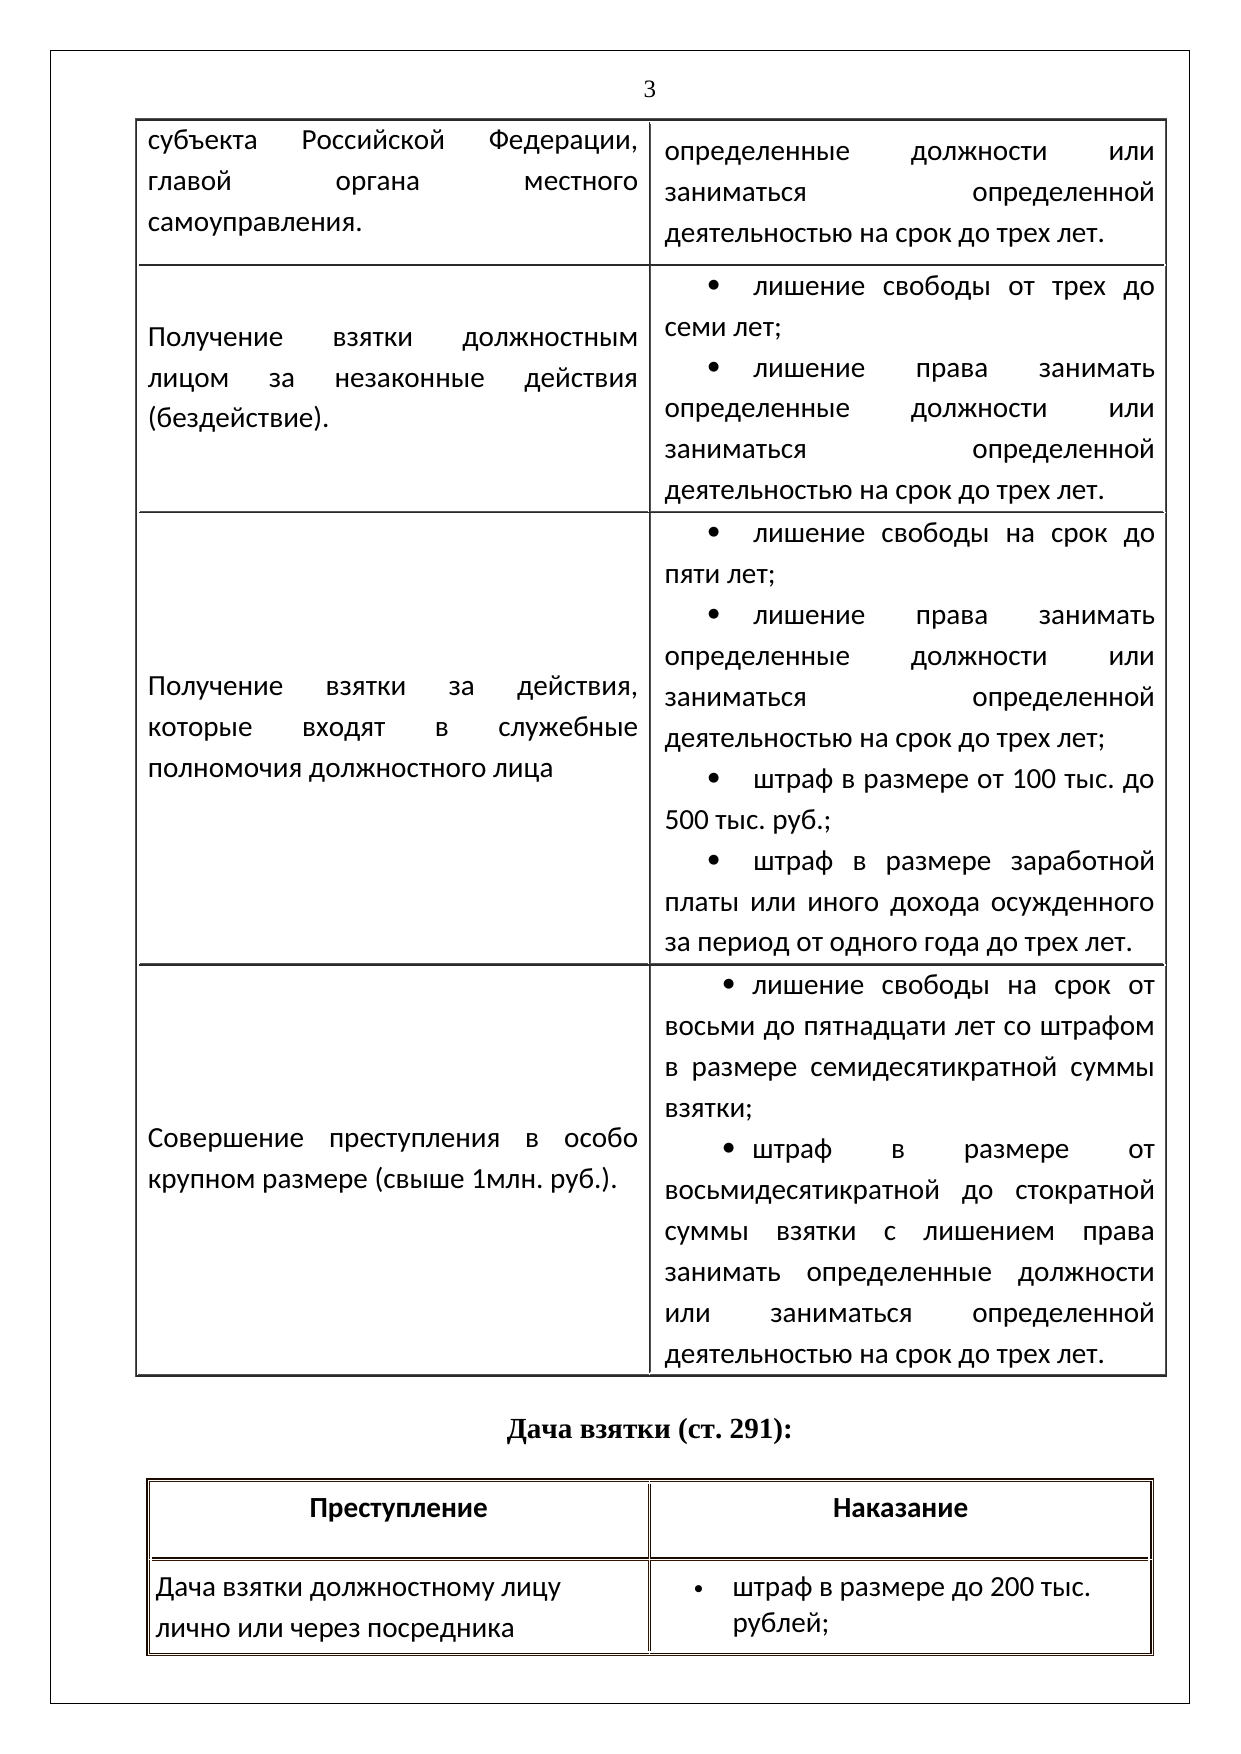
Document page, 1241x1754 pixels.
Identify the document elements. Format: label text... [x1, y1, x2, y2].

table_cell Получение взятки должностным лицом за незаконные действия (бездействие). [137, 264, 648, 511]
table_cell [650, 122, 1165, 263]
table_cell лишение свободы от трех до семи лет; лишение права занимать определенные должности или заниматься определенной деятельностью на срок до трех лет. [651, 264, 1166, 511]
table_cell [150, 1557, 649, 1653]
table_cell Получение взятки за действия, которые входят в служебные полномочия должностного лица [137, 511, 648, 963]
table_cell Совершение преступления в особо крупном размере (свыше 1млн. руб.). [137, 963, 649, 1374]
table_cell лишение свободы на срок до пяти лет; лишение права занимать определенные должности или заниматься определенной деятельностью на срок до трех лет; штраф в размере от 100 тыс. до 500 тыс. руб.; штраф в размере заработной платы или иного дохода осужденного за период от одного года до трех лет. [651, 511, 1166, 963]
table_header Преступление [150, 1482, 649, 1557]
table_cell лишение свободы на срок от восьми до пятнадцати лет со штрафом в размере семидесятикратной суммы взятки; штраф в размере от восьмидесятикратной до стократной суммы взятки с лишением права занимать определенные должности или заниматься определенной деятельностью на срок до трех лет. [650, 963, 1166, 1374]
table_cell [650, 1557, 1151, 1653]
text Дача взятки (ст. 291): [148, 1411, 1152, 1444]
table_header Наказание [650, 1482, 1150, 1557]
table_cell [138, 122, 649, 263]
